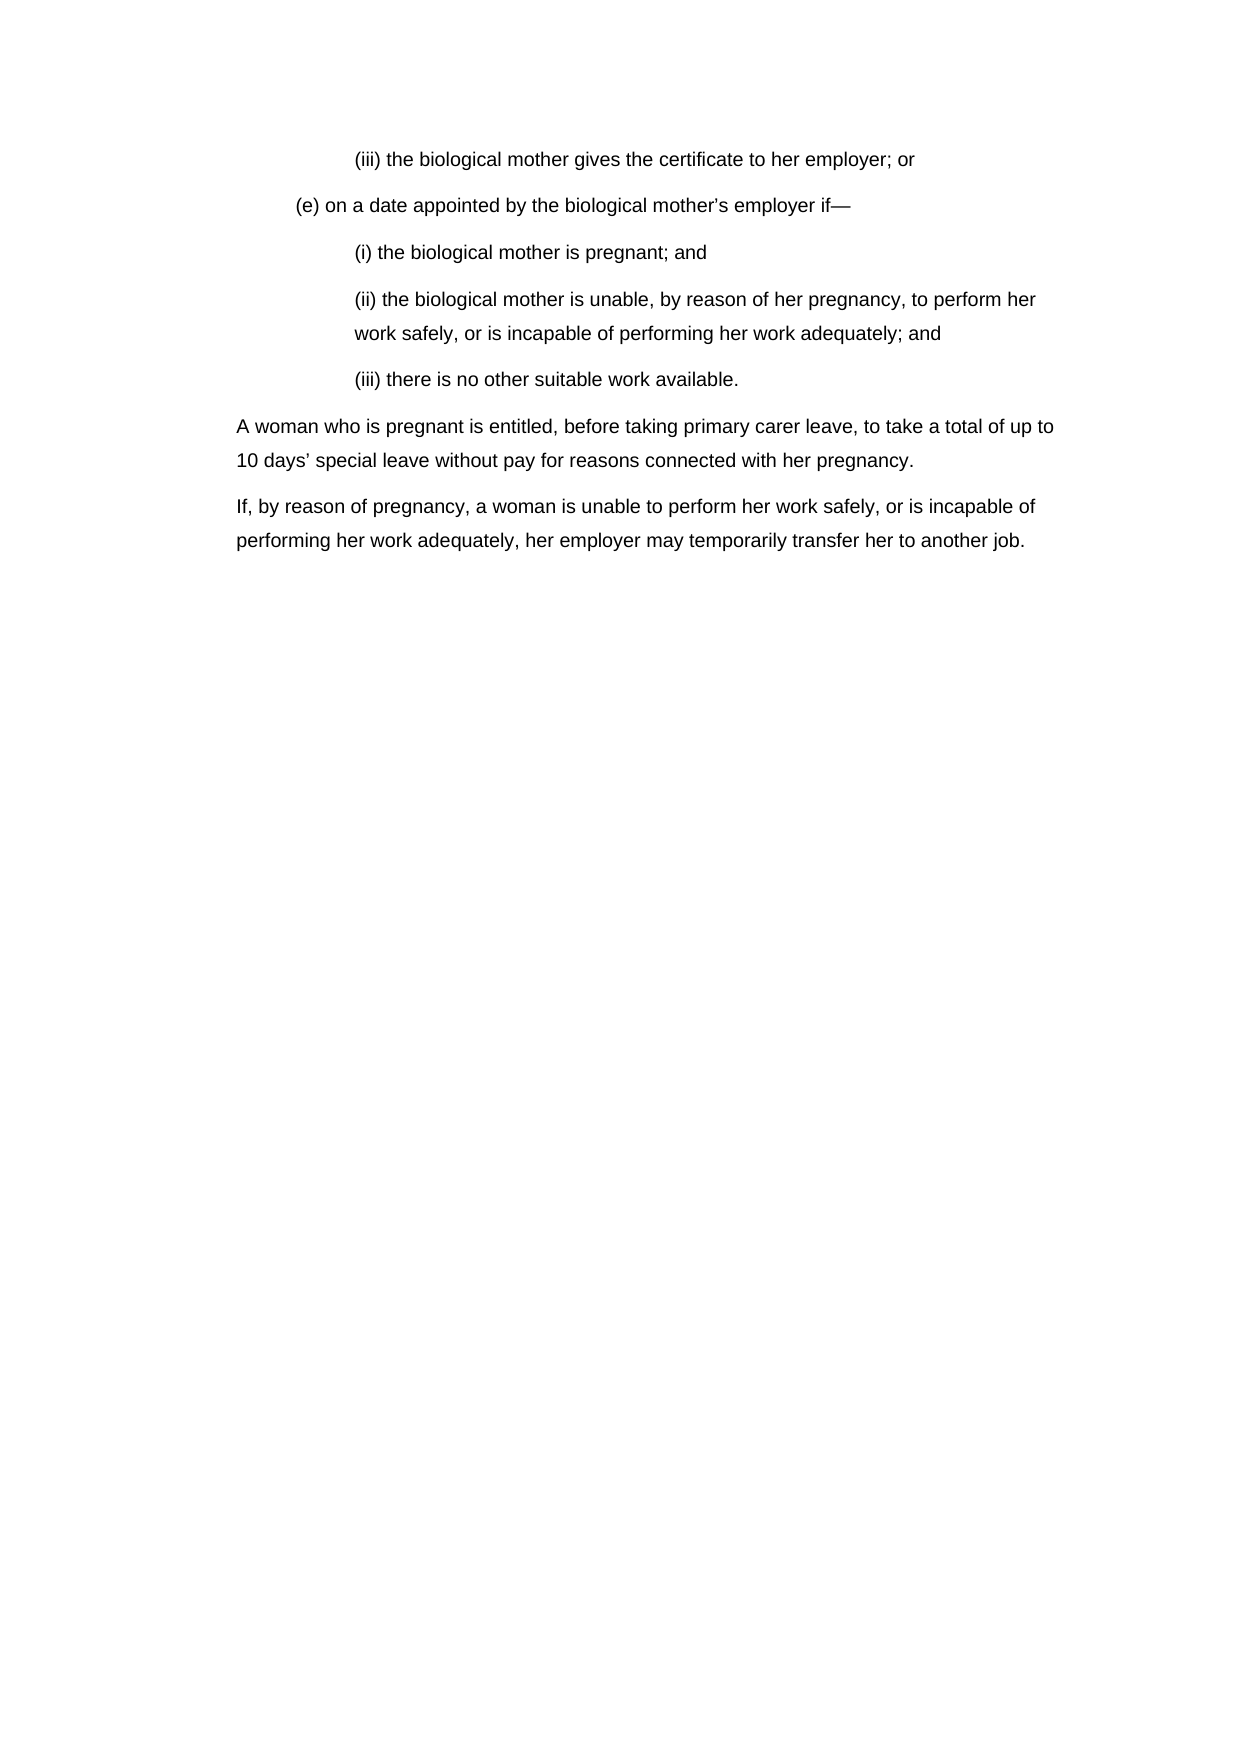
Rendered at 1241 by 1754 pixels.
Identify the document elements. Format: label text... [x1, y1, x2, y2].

text (iii) the biological mother gives the certificate to her employer; or [354, 148, 1063, 170]
text (ii) the biological mother is unable, by reason of her pregnancy, to perform her work safely, or is incapable of performing her work adequately; and [354, 287, 1063, 344]
text (iii) there is no other suitable work available. [354, 368, 1063, 391]
text (e) on a date appointed by the biological mother’s employer if— [295, 194, 1063, 217]
text If, by reason of pregnancy, a woman is unable to perform her work safely, or is incapable of performing her work adequately, her employer may temporarily transfer her to another job. [236, 495, 1063, 552]
text A woman who is pregnant is entitled, before taking primary carer leave, to take a total of up to 10 days’ special leave without pay for reasons connected with her pregnancy. [236, 414, 1063, 471]
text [354, 241, 1063, 263]
